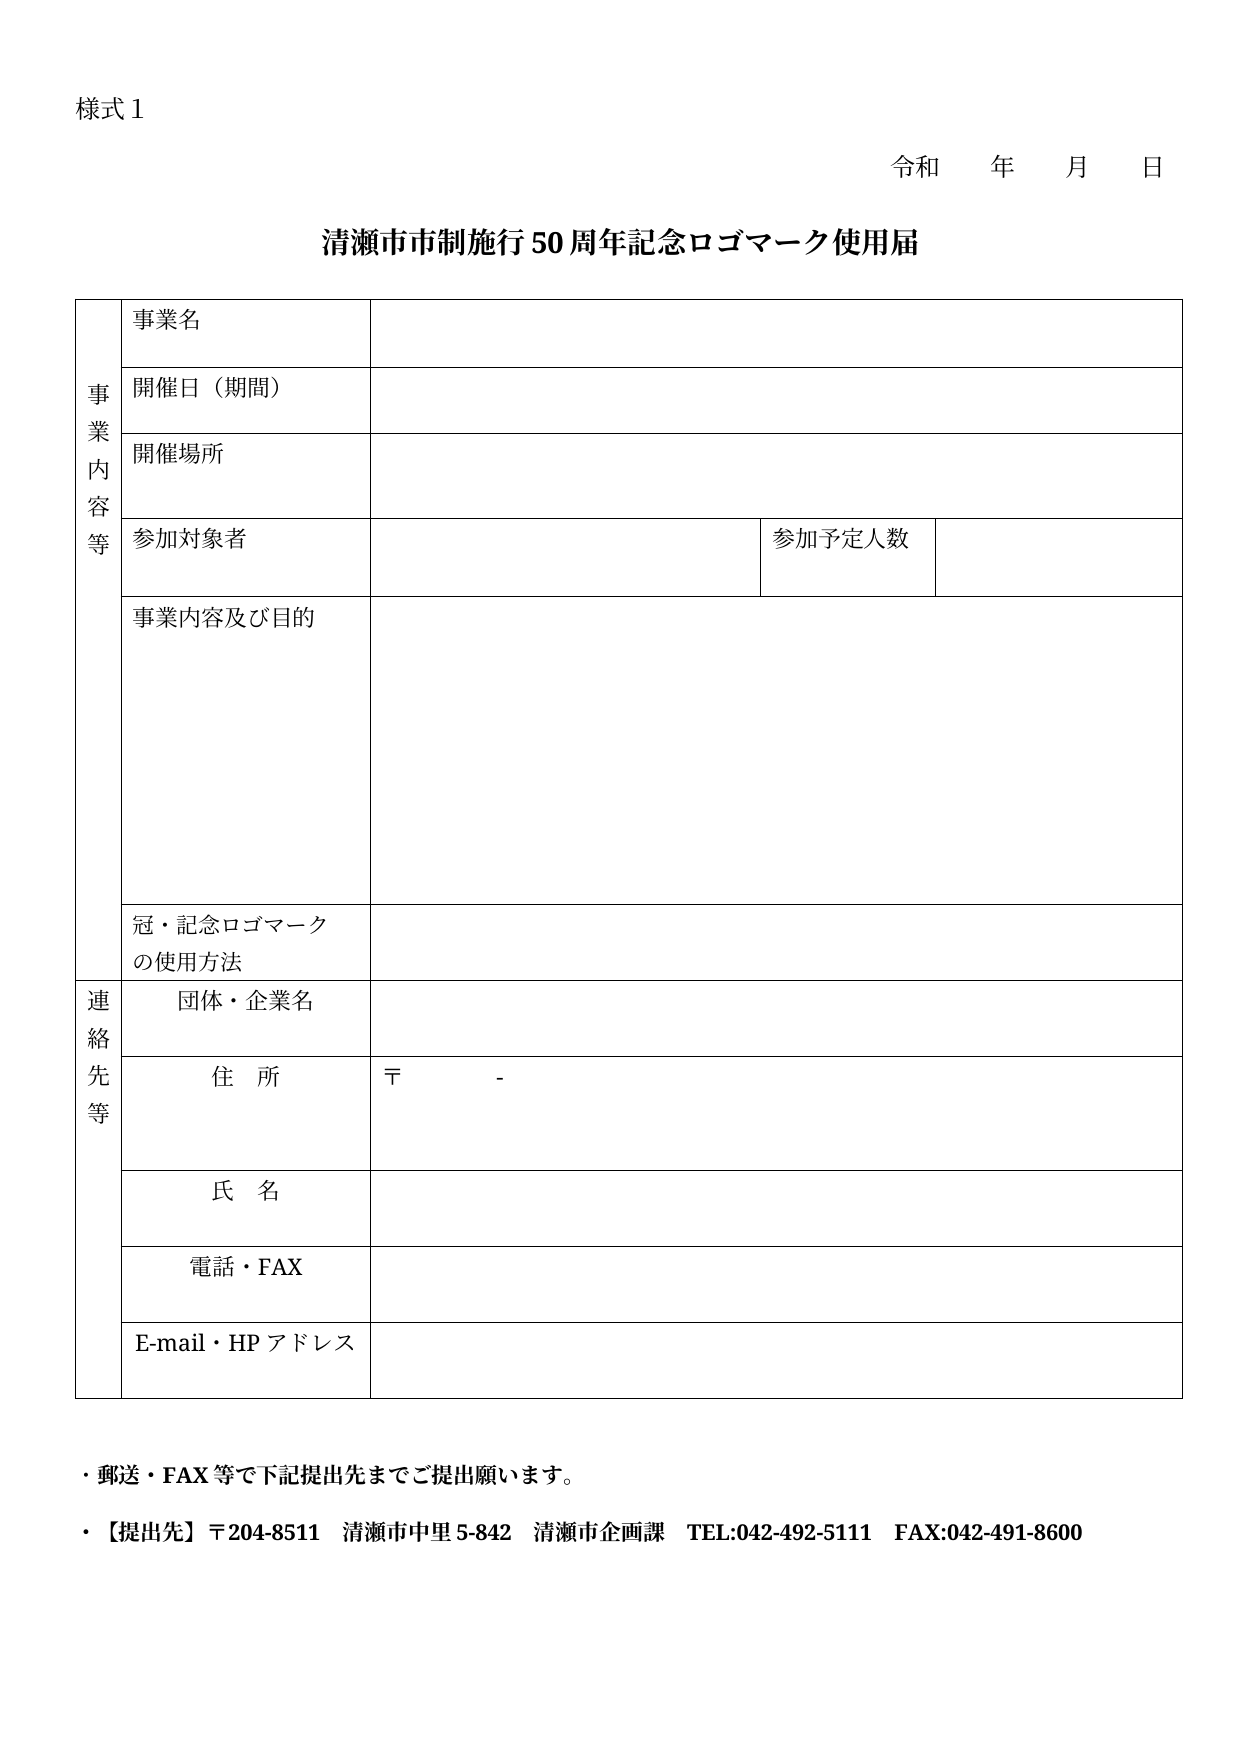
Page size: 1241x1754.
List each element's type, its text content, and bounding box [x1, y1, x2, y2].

table_cell 開催場所 [122, 434, 370, 518]
table_cell 電話・FAX [122, 1247, 370, 1322]
table_cell [371, 434, 1182, 518]
text 令和 年 月 日 [75, 146, 1165, 184]
table_cell 冠・記念ロゴマーク の使用方法 [122, 905, 370, 980]
table_cell 連絡先等 [76, 981, 121, 1398]
text ・【提出先】〒204-8511 清瀬市中里5-842 清瀬市企画課 TEL:042-492-5111 FAX:042-491-8600 [75, 1512, 1165, 1549]
table_header [371, 300, 1182, 367]
table_cell [371, 368, 1182, 433]
table_cell [371, 1171, 1182, 1246]
table_header 事業名 [122, 300, 370, 367]
text ・郵送・FAX等で下記提出先までご提出願います。 [75, 1455, 1165, 1493]
table_cell 氏 名 [122, 1171, 370, 1246]
table_cell [371, 1323, 1182, 1398]
table_cell [371, 519, 760, 596]
table_cell 住 所 [122, 1057, 370, 1170]
table_cell 参加対象者 [122, 519, 370, 596]
table_cell 事業内容及び目的 [122, 597, 370, 904]
table_cell 〒 - [371, 1057, 1182, 1170]
table_cell 参加予定人数 [761, 519, 935, 596]
table_cell [371, 1247, 1182, 1322]
table_cell [371, 981, 1182, 1056]
table_cell [936, 519, 1182, 596]
table_cell [371, 905, 1182, 980]
table_cell 開催日（期間） [122, 368, 370, 433]
text 清瀬市市制施行50周年記念ロゴマーク使用届 [75, 203, 1165, 278]
table_header 事業内容等 [76, 300, 121, 980]
table_cell E-mail・HPアドレス [122, 1323, 370, 1398]
table_cell [371, 597, 1182, 904]
table_cell 団体・企業名 [122, 981, 370, 1056]
text 様式１ [75, 89, 1165, 127]
